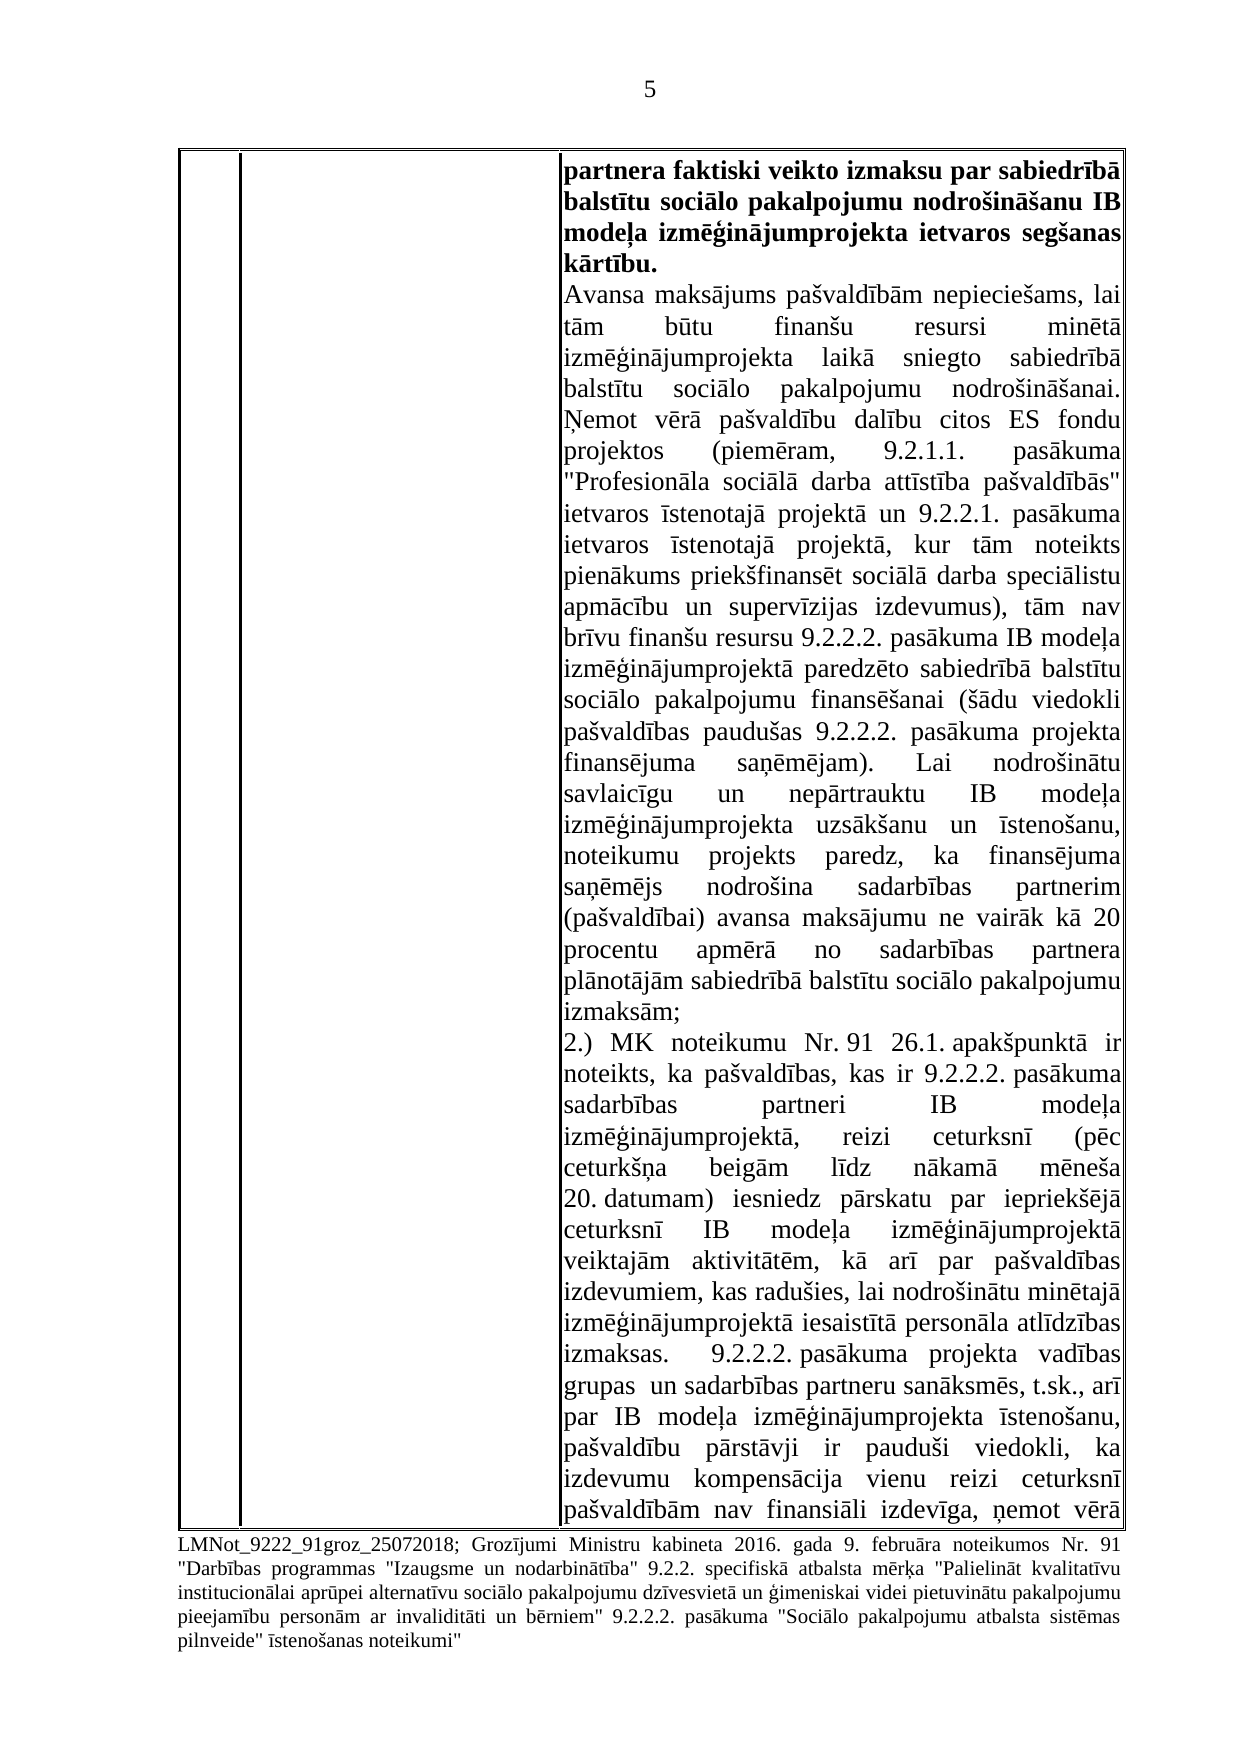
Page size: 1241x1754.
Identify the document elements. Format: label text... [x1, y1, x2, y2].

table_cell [560, 151, 1123, 1528]
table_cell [240, 149, 560, 1528]
table_cell 2. [180, 149, 240, 1528]
